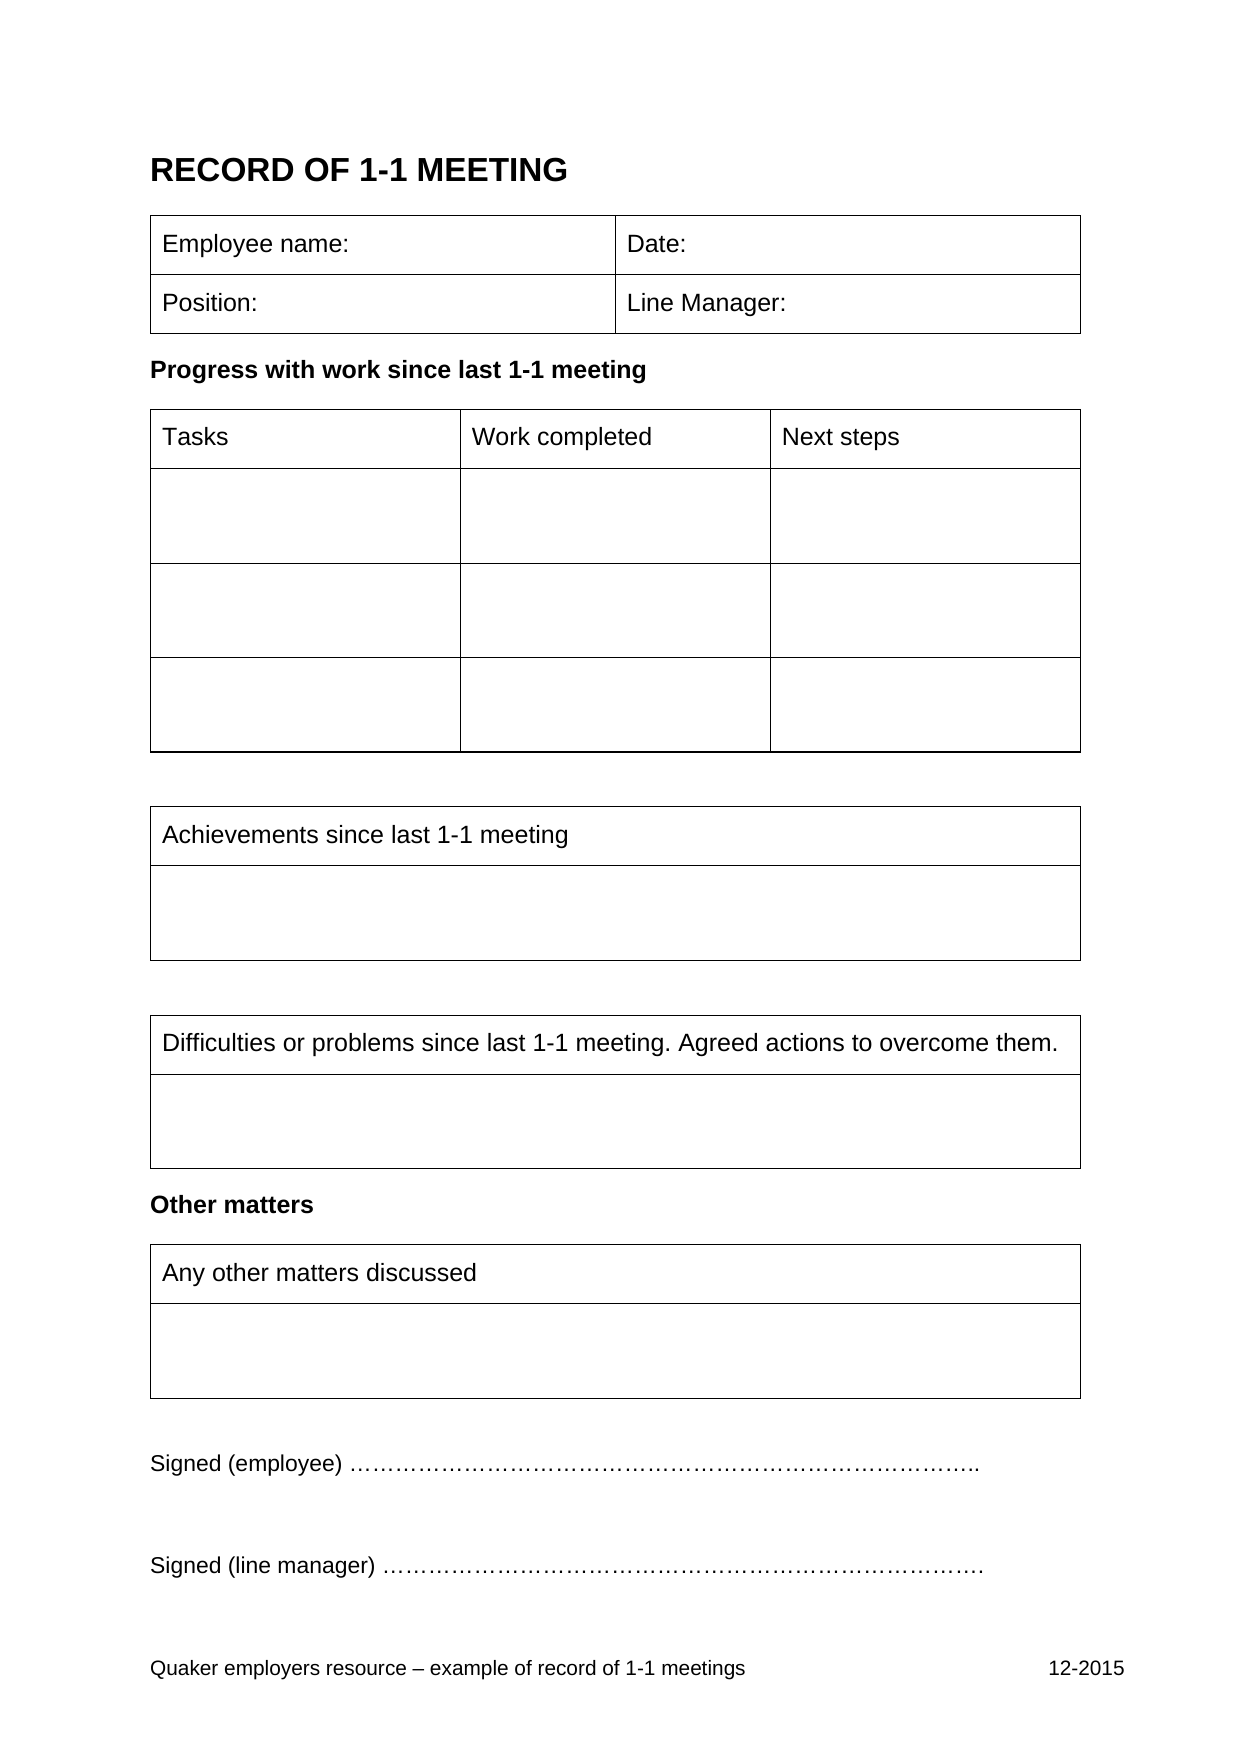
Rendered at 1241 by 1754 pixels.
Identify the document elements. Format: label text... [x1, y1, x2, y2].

table_cell [151, 658, 460, 751]
table_header Work completed [461, 410, 770, 468]
table_header Any other matters discussed [151, 1245, 1080, 1303]
table_cell Line Manager: [616, 275, 1080, 333]
table_cell [151, 469, 460, 562]
table_header Employee name: [151, 216, 615, 274]
table_cell [771, 469, 1080, 562]
table_header Tasks [151, 410, 460, 468]
table_cell [151, 1075, 1080, 1168]
text Signed (employee) ……………………………………………………………………….. [150, 1449, 1090, 1476]
table_cell [771, 564, 1080, 657]
text Signed (line manager) ……………………………………………………………………. [150, 1552, 1090, 1578]
subtitle Other matters [150, 1190, 1090, 1219]
table_cell [151, 564, 460, 657]
table_header Achievements since last 1-1 meeting [151, 807, 1080, 865]
table_header Next steps [771, 410, 1080, 468]
table_cell [771, 658, 1080, 751]
table_header Difficulties or problems since last 1-1 meeting. Agreed actions to overcome them. [151, 1016, 1080, 1074]
table_cell Position: [151, 275, 615, 333]
table_cell [151, 1304, 1080, 1397]
table_header Date: [616, 216, 1080, 274]
subtitle RECORD OF 1-1 MEETING [150, 150, 1090, 188]
subtitle Progress with work since last 1-1 meeting [150, 355, 1090, 384]
table_cell [461, 658, 770, 751]
table_cell [461, 564, 770, 657]
table_cell [461, 469, 770, 562]
table_cell [151, 866, 1080, 960]
